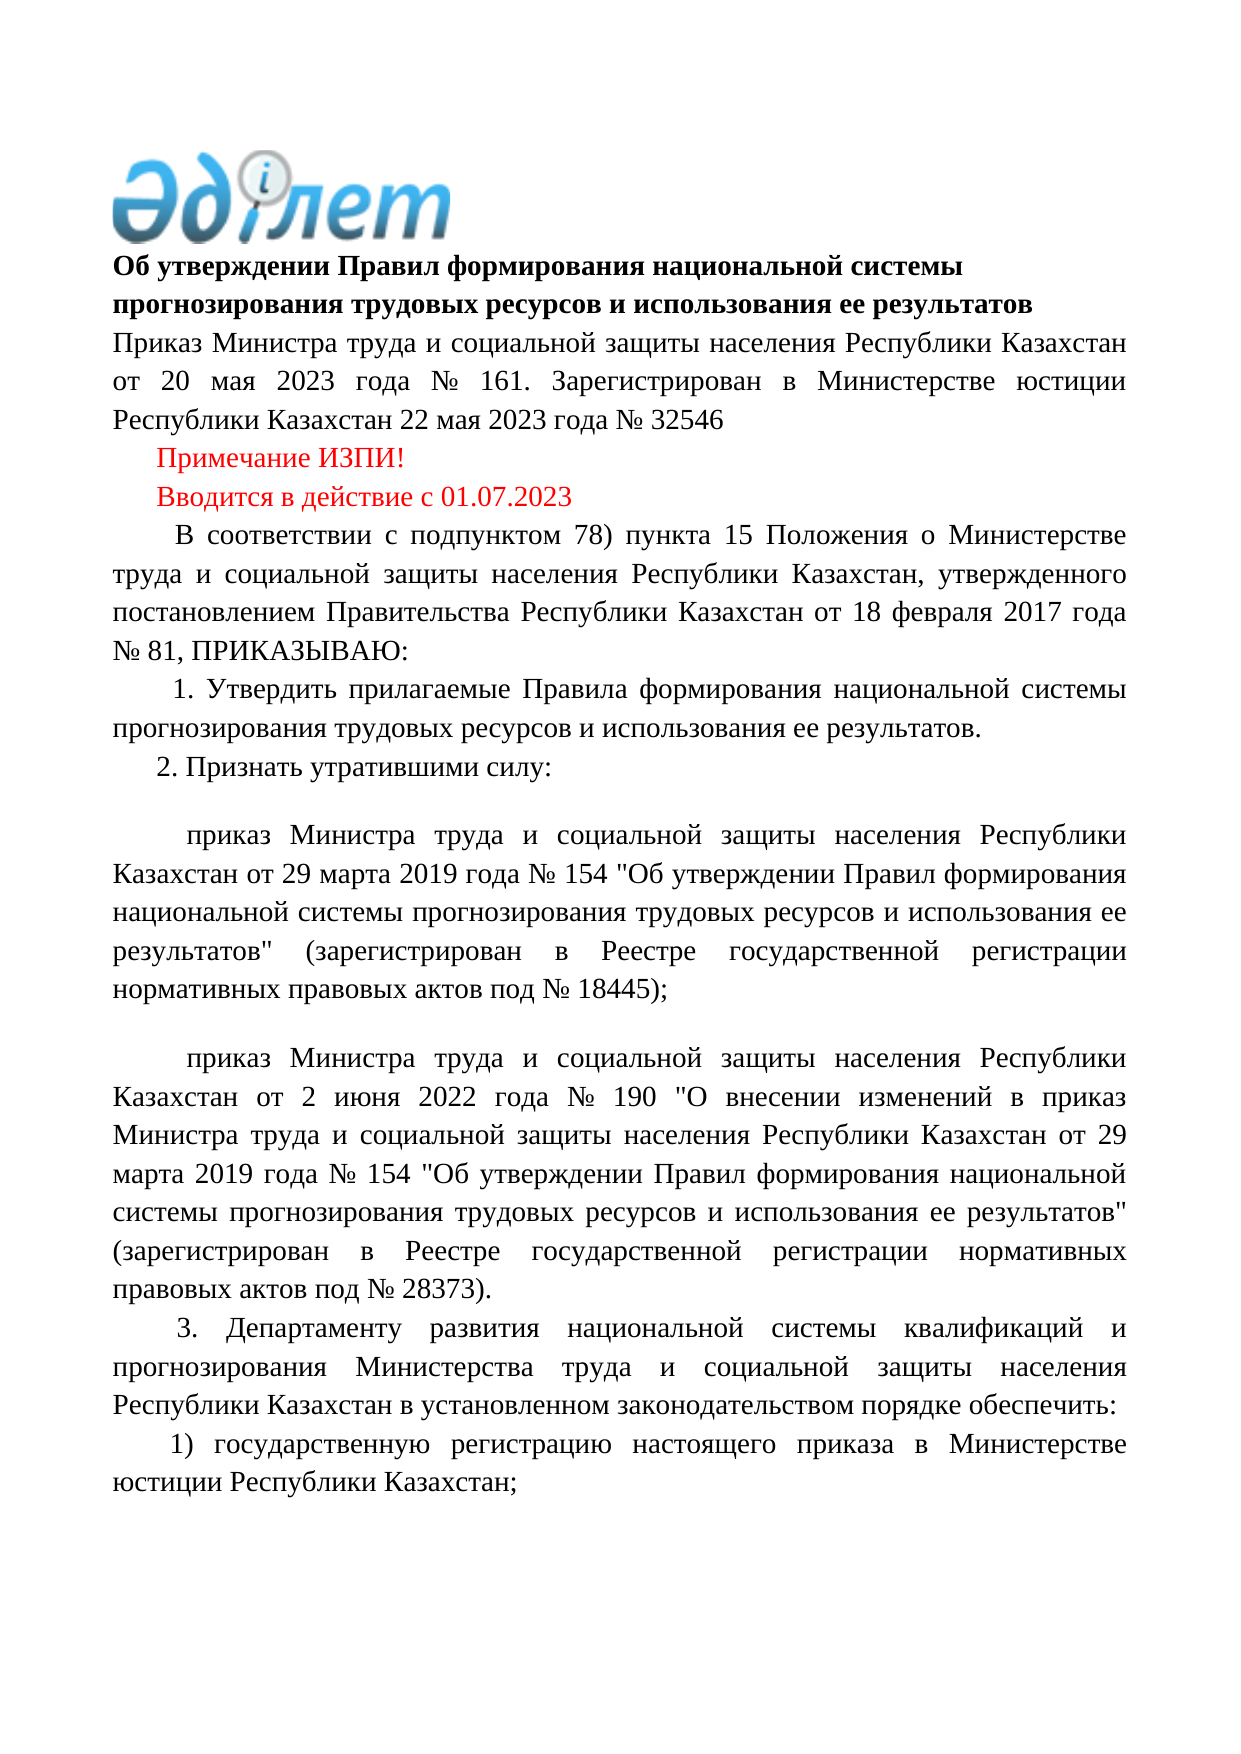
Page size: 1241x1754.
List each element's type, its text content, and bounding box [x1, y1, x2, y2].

text Приказ Министра труда и социальной защиты населения Республики Казахстан от 20 мая 2023 года № 161. Зарегистрирован в Министерстве юстиции Республики Казахстан 22 мая 2023 года № 32546 [112, 325, 1128, 435]
text приказ Министра труда и социальной защиты населения Республики Казахстан от 2 июня 2022 года № 190 "О внесении изменений в приказ Министра труда и социальной защиты населения Республики Казахстан от 29 марта 2019 года № 154 "Об утверждении Правил формирования национальной системы прогнозирования трудовых ресурсов и использования ее результатов" (зарегистрирован в Реестре государственной регистрации нормативных правовых актов под № 28373). [112, 1040, 1128, 1305]
text Об утверждении Правил формирования национальной системы прогнозирования трудовых ресурсов и использования ее результатов [112, 248, 1128, 320]
text 3. Департаменту развития национальной системы квалификаций и прогнозирования Министерства труда и социальной защиты населения Республики Казахстан в установленном законодательством порядке обеспечить: [112, 1310, 1128, 1421]
text Вводится в действие с 01.07.2023 [112, 479, 1128, 512]
text 1) государственную регистрацию настоящего приказа в Министерстве юстиции Республики Казахстан; [112, 1426, 1128, 1498]
text В соответствии с подпунктом 78) пункта 15 Положения о Министерстве труда и социальной защиты населения Республики Казахстан, утвержденного постановлением Правительства Республики Казахстан от 18 февраля 2017 года № 81, ПРИКАЗЫВАЮ: [112, 517, 1128, 667]
text 2. Признать утратившими силу: [112, 749, 1128, 782]
text 1. Утвердить прилагаемые Правила формирования национальной системы прогнозирования трудовых ресурсов и использования ее результатов. [112, 672, 1128, 744]
text приказ Министра труда и социальной защиты населения Республики Казахстан от 29 марта 2019 года № 154 "Об утверждении Правил формирования национальной системы прогнозирования трудовых ресурсов и использования ее результатов" (зарегистрирован в Реестре государственной регистрации нормативных правовых актов под № 18445); [112, 817, 1128, 1005]
text Примечание ИЗПИ! [112, 440, 1128, 474]
picture [112, 150, 451, 244]
